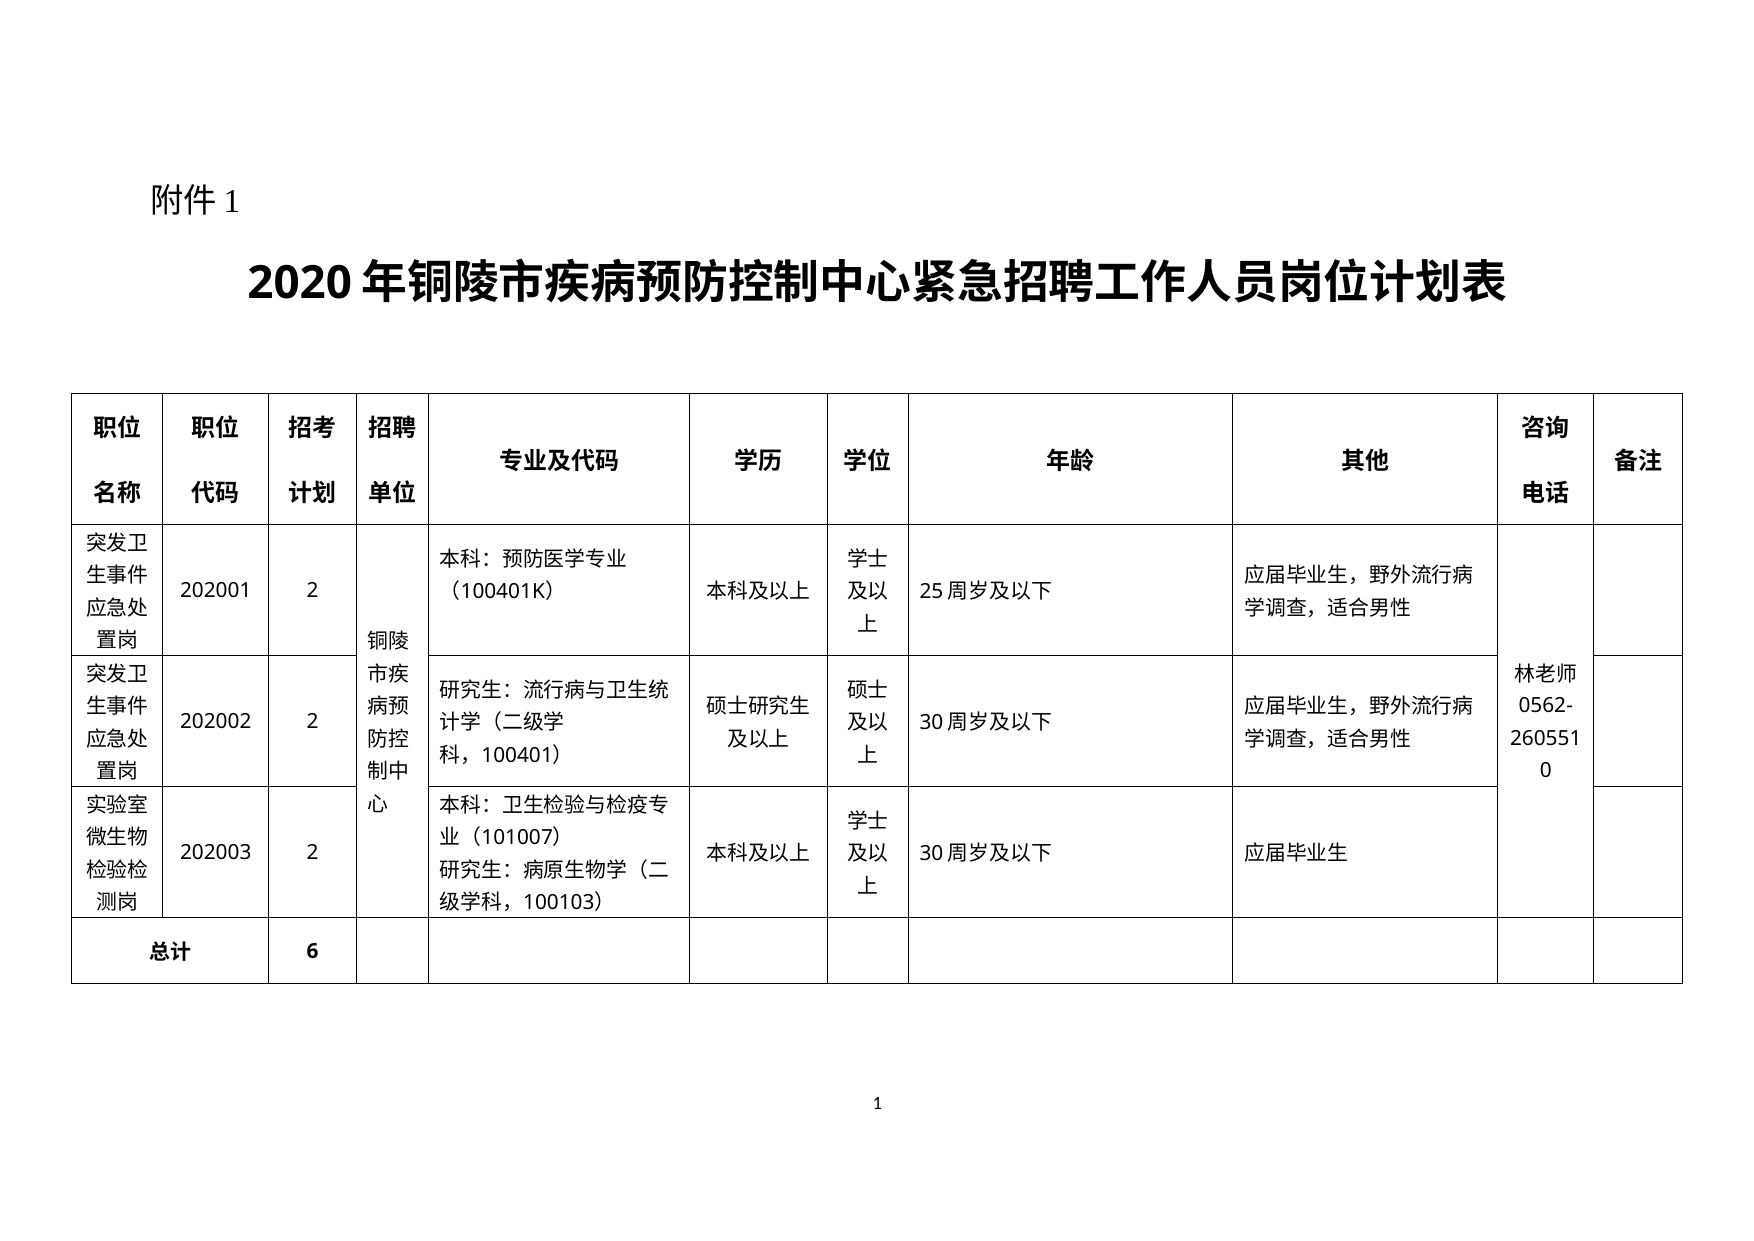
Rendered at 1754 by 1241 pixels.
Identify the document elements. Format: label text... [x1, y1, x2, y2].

table_header 备注 [1594, 394, 1682, 524]
table_cell 本科及以上 [690, 787, 827, 917]
table_header 其他 [1233, 394, 1497, 524]
table_cell 硕士及以上 [828, 656, 908, 786]
table_cell 应届毕业生，野外流行病学调查，适合男性 [1233, 656, 1497, 786]
table_header 职位 代码 [163, 394, 268, 524]
table_cell [909, 918, 1232, 982]
table_cell 本科及以上 [690, 525, 827, 655]
table_cell 突发卫生事件应急处置岗 [72, 656, 162, 786]
table_cell 硕士研究生及以上 [690, 656, 827, 786]
table_cell 2 [269, 525, 356, 655]
table_cell 6 [269, 918, 356, 982]
table_cell 应届毕业生，野外流行病学调查，适合男性 [1233, 525, 1497, 655]
table_cell 30周岁及以下 [909, 656, 1232, 786]
table_header 专业及代码 [429, 394, 689, 524]
table_cell 25周岁及以下 [909, 525, 1232, 655]
table_cell 30周岁及以下 [909, 787, 1232, 917]
table_cell [1594, 787, 1682, 917]
table_cell 202003 [163, 787, 268, 917]
text 2020年铜陵市疾病预防控制中心紧急招聘工作人员岗位计划表 [150, 230, 1604, 328]
table_cell 学士及以上 [828, 525, 908, 655]
table_cell 实验室微生物检验检测岗 [72, 787, 162, 917]
table_cell [828, 918, 908, 982]
table_header 学历 [690, 394, 827, 524]
table_cell 202001 [163, 525, 268, 655]
table_header 招聘 单位 [357, 394, 428, 524]
table_cell 2 [269, 656, 356, 786]
table_header 学位 [828, 394, 908, 524]
table_cell 本科：预防医学专业（100401K） [429, 525, 689, 655]
table_cell 铜陵市疾病预防控制中心 [357, 525, 428, 917]
table_cell [357, 918, 428, 982]
table_cell [690, 918, 827, 982]
text 附件1 [150, 165, 1604, 230]
table_header 招考 计划 [269, 394, 356, 524]
table_cell 林老师 0562- 2605510 [1498, 525, 1593, 917]
table_cell [1594, 918, 1682, 982]
table_cell 本科：卫生检验与检疫专业（101007） 研究生：病原生物学（二级学科，100103） [429, 787, 689, 917]
table_header 职位 名称 [72, 394, 162, 524]
table_cell 研究生：流行病与卫生统计学（二级学科，100401） [429, 656, 689, 786]
table_cell 2 [269, 787, 356, 917]
table_cell [1498, 918, 1593, 982]
table_cell 总计 [72, 918, 268, 982]
table_cell 突发卫生事件应急处置岗 [72, 525, 162, 655]
table_cell [1594, 656, 1682, 786]
table_cell 应届毕业生 [1233, 787, 1497, 917]
table_cell [1594, 525, 1682, 655]
table_cell 202002 [163, 656, 268, 786]
table_cell [1233, 918, 1497, 982]
table_cell 学士及以上 [828, 787, 908, 917]
table_header 咨询 电话 [1498, 394, 1593, 524]
table_cell [429, 918, 689, 982]
table_header 年龄 [909, 394, 1232, 524]
